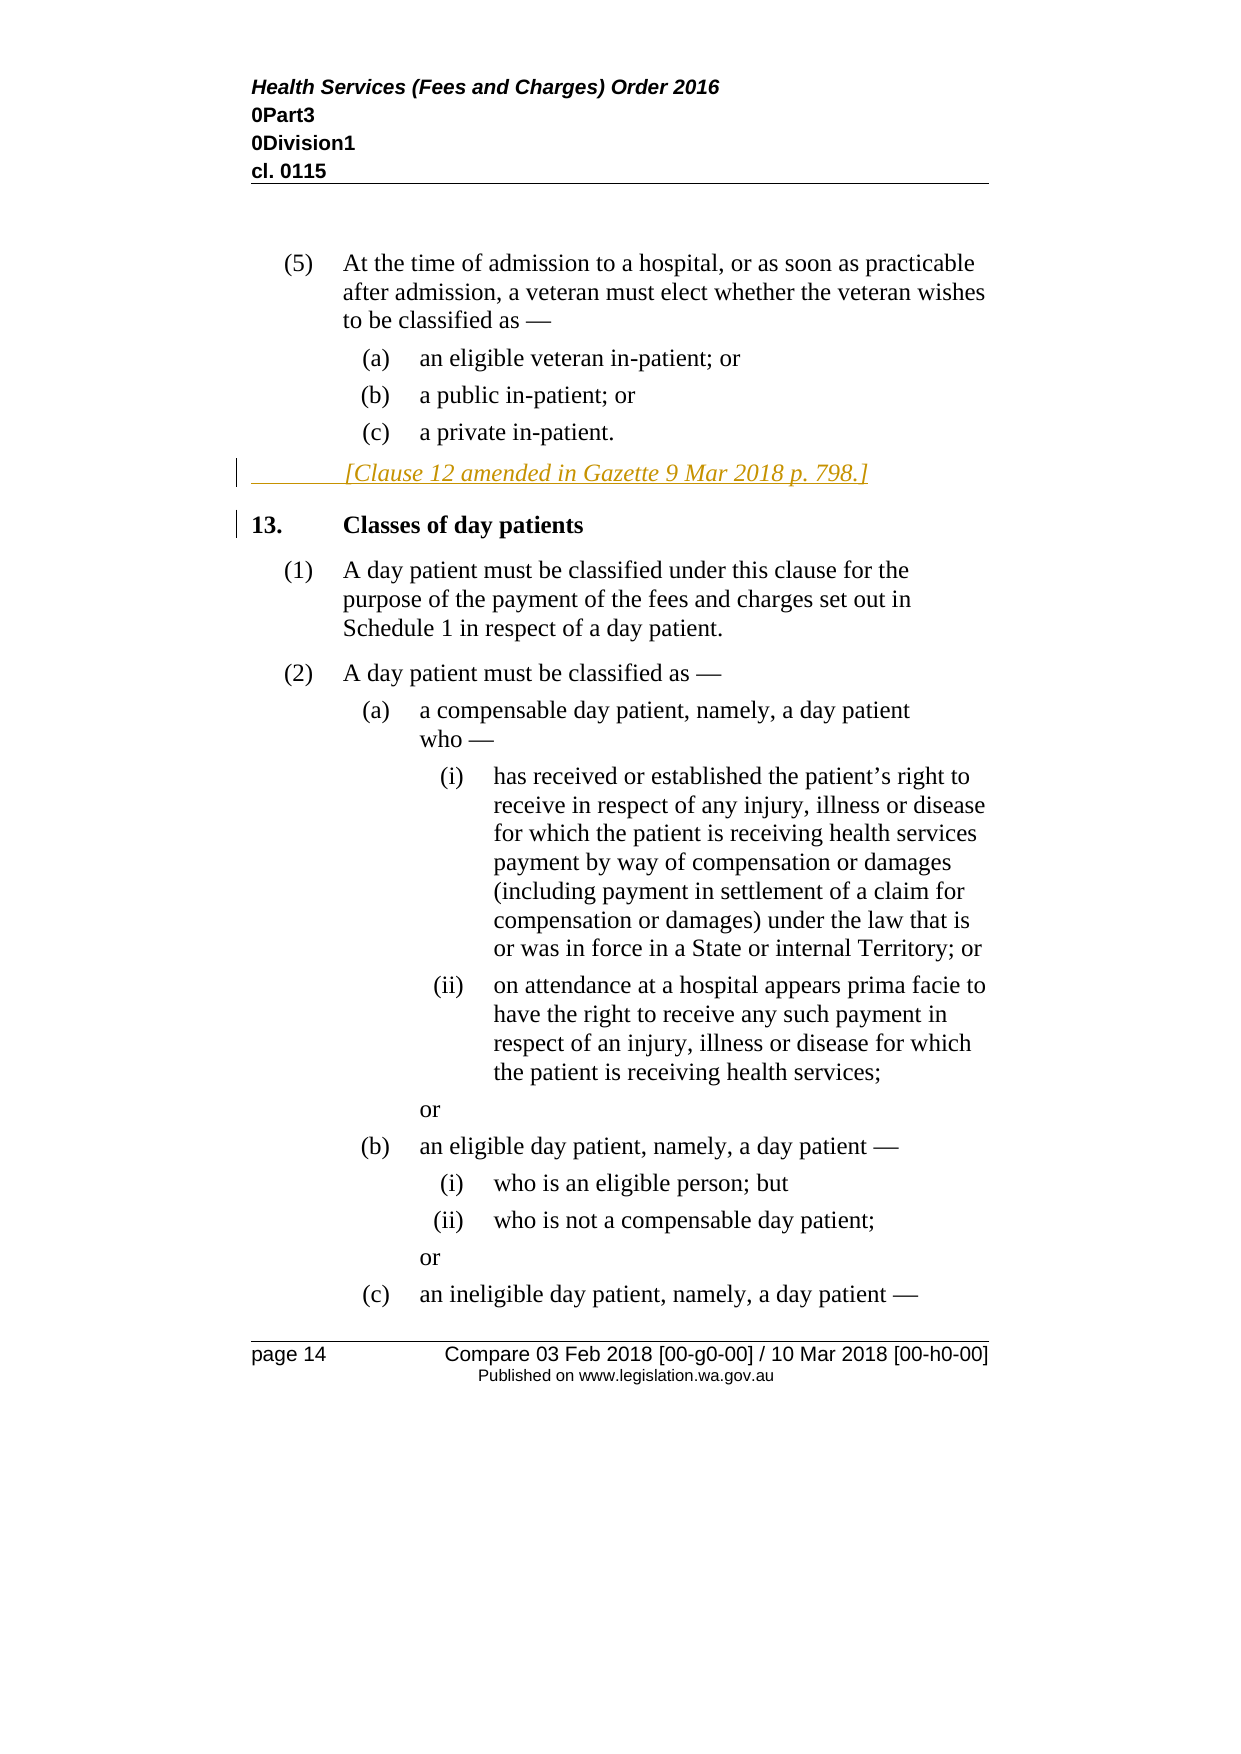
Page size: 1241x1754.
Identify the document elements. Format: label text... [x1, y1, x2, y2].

text (a) an eligible veteran in-patient; or [251, 343, 989, 371]
text (b) a public in-patient; or [251, 380, 989, 408]
text or [251, 1094, 989, 1123]
text (5) At the time of admission to a hospital, or as soon as practicable after admission, a veteran must elect whether the veteran wishes to be classified as — [251, 248, 989, 334]
text (a) a compensable day patient, namely, a day patient who — [251, 695, 989, 753]
text (ii) on attendance at a hospital appears prima facie to have the right to receive any such payment in respect of an injury, illness or disease for which the patient is receiving health services; [251, 971, 989, 1086]
text (1) A day patient must be classified under this clause for the purpose of the payment of the fees and charges set out in Schedule 1 in respect of a day patient. [251, 555, 989, 641]
text (c) an ineligible day patient, namely, a day patient — [251, 1279, 989, 1308]
text (b) an eligible day patient, namely, a day patient — [251, 1131, 989, 1160]
text or [251, 1242, 989, 1271]
text (i) has received or established the patient’s right to receive in respect of any injury, illness or disease for which the patient is receiving health services payment by way of compensation or damages (including payment in settlement of a claim for compensation or damages) under the law that is or was in force in a State or internal Territory; or [251, 761, 989, 962]
text (c) a private in-patient. [251, 417, 989, 446]
text (i) who is an eligible person; but [251, 1168, 989, 1197]
subtitle 13. Classes of day patients [251, 510, 989, 538]
text (ii) who is not a compensable day patient; [251, 1205, 989, 1234]
text (2) A day patient must be classified as — [251, 658, 989, 687]
